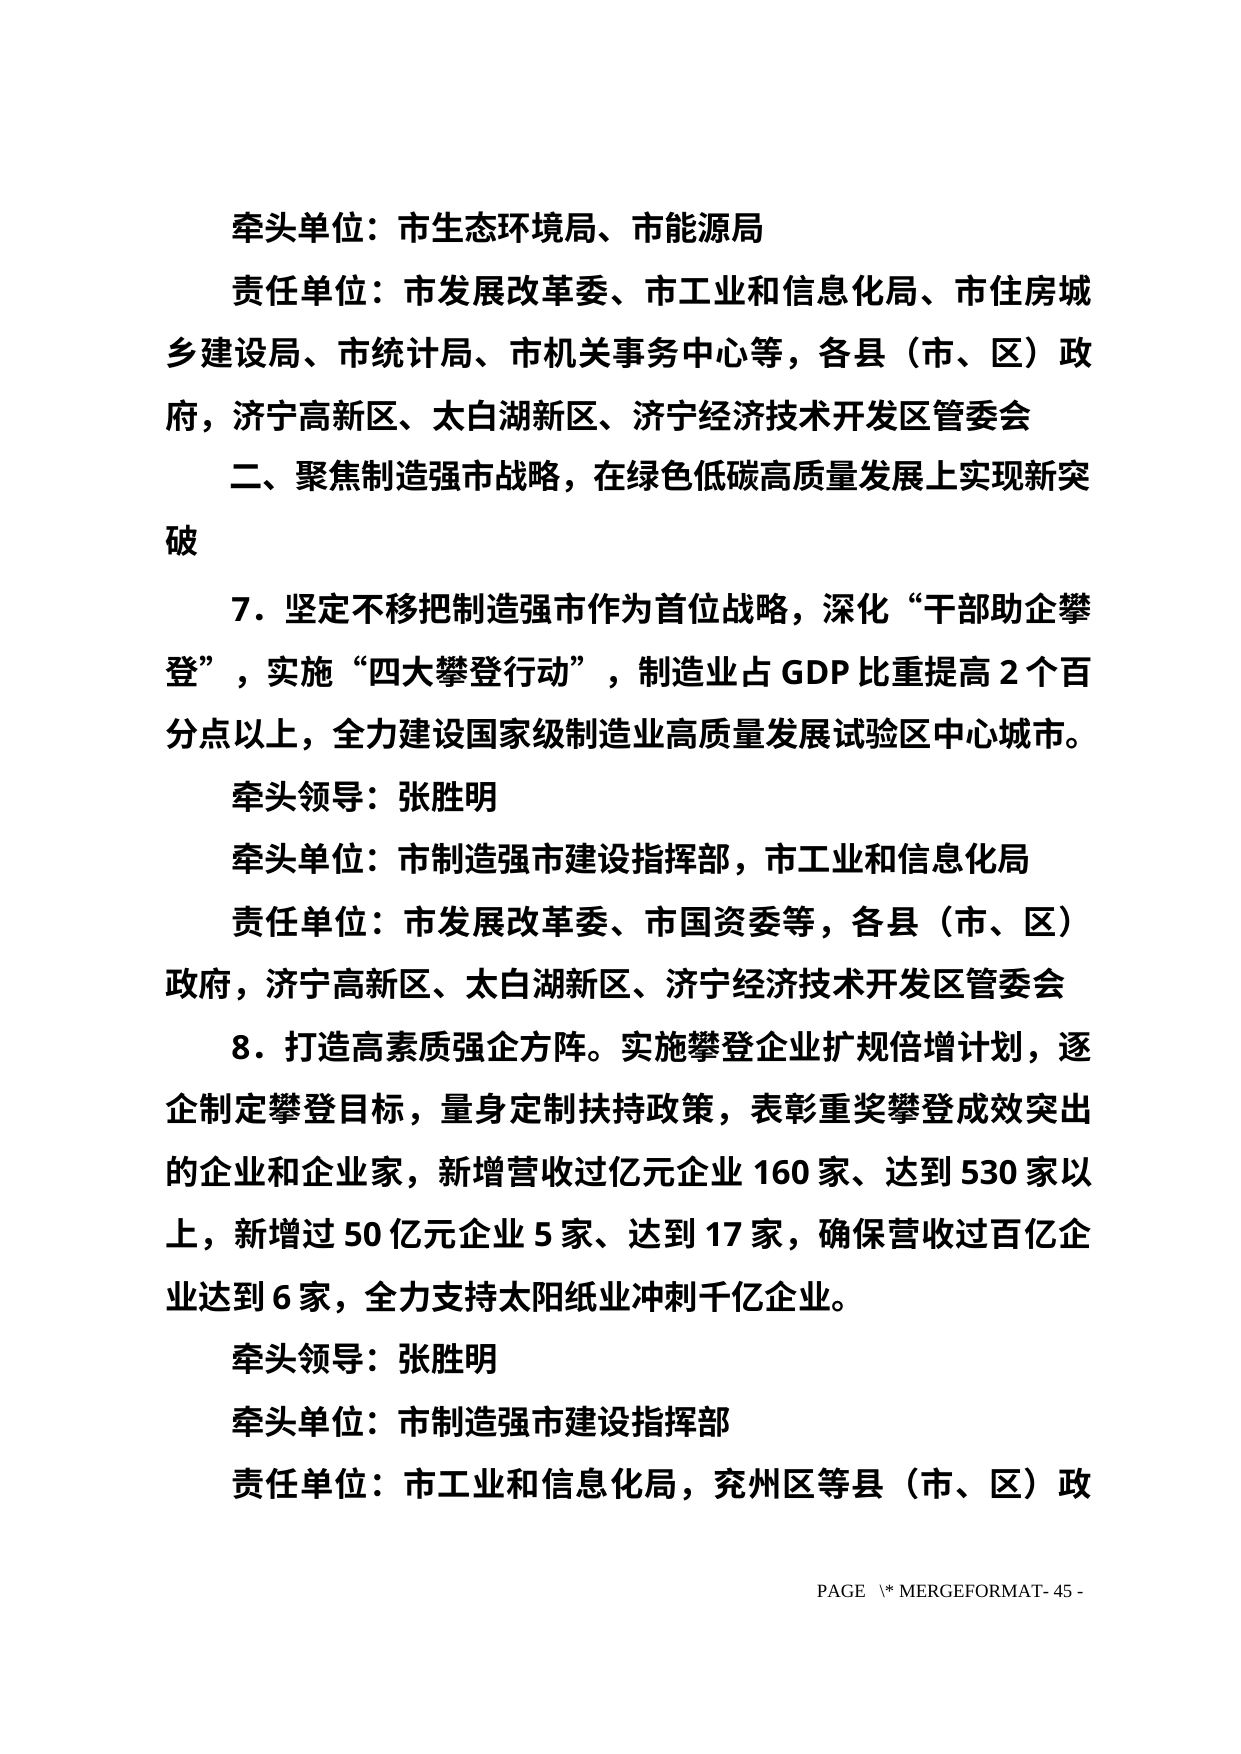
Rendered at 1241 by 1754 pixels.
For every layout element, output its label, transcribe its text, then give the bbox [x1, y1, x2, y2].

text 二、聚焦制造强市战略，在绿色低碳高质量发展上实现新突破 [165, 441, 1092, 572]
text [165, 1447, 1092, 1509]
text 牵头单位：市制造强市建设指挥部，市工业和信息化局 [165, 822, 1092, 884]
text 牵头领导：张胜明 [165, 759, 1092, 822]
text 责任单位：市发展改革委、市国资委等，各县（市、区）政府，济宁高新区、太白湖新区、济宁经济技术开发区管委会 [165, 884, 1092, 1009]
text 8．打造高素质强企方阵。实施攀登企业扩规倍增计划，逐企制定攀登目标，量身定制扶持政策，表彰重奖攀登成效突出的企业和企业家，新增营收过亿元企业160家、达到530家以上，新增过50亿元企业5家、达到17家，确保营收过百亿企业达到6家，全力支持太阳纸业冲刺千亿企业。 [165, 1009, 1092, 1322]
text 牵头单位：市生态环境局、市能源局 [165, 191, 1092, 253]
text 牵头领导：张胜明 [165, 1322, 1092, 1384]
text 7．坚定不移把制造强市作为首位战略，深化“干部助企攀登”，实施“四大攀登行动”，制造业占GDP比重提高2个百分点以上，全力建设国家级制造业高质量发展试验区中心城市。 [165, 572, 1092, 759]
text 牵头单位：市制造强市建设指挥部 [165, 1384, 1092, 1447]
text 责任单位：市发展改革委、市工业和信息化局、市住房城乡建设局、市统计局、市机关事务中心等，各县（市、区）政府，济宁高新区、太白湖新区、济宁经济技术开发区管委会 [165, 253, 1092, 441]
